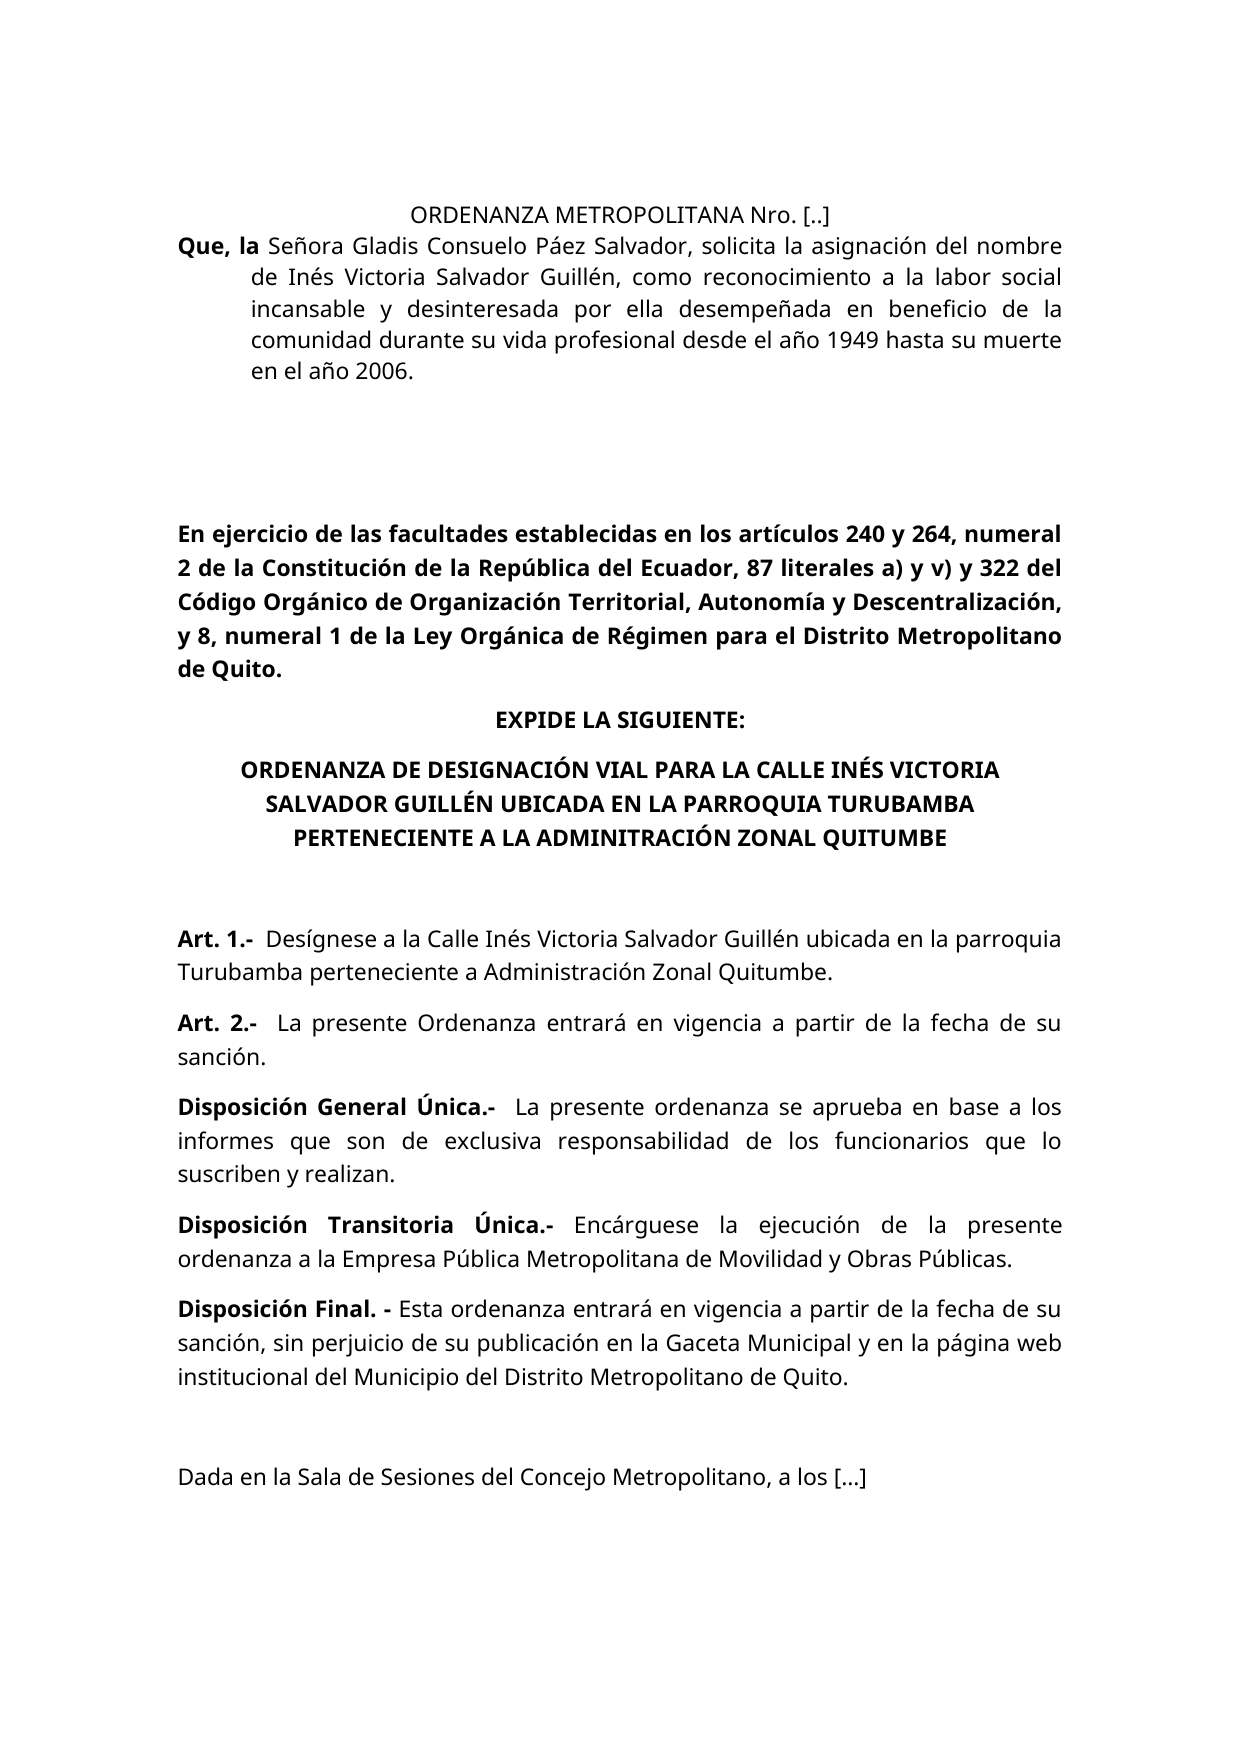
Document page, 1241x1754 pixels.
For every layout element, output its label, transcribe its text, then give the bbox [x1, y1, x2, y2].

text Dada en la Sala de Sesiones del Concejo Metropolitano, a los […] [177, 1461, 1063, 1492]
text Disposición Final. - Esta ordenanza entrará en vigencia a partir de la fecha de su sanción, sin perjuicio de su publicación en la Gaceta Municipal y en la página web institucional del Municipio del Distrito Metropolitano de Quito. [177, 1293, 1063, 1392]
text Disposición General Única.- La presente ordenanza se aprueba en base a los informes que son de exclusiva responsabilidad de los funcionarios que lo suscriben y realizan. [177, 1091, 1063, 1189]
text EXPIDE LA SIGUIENTE: [177, 704, 1063, 735]
text Que, la Señora Gladis Consuelo Páez Salvador, solicita la asignación del nombre de Inés Victoria Salvador Guillén, como reconocimiento a la labor social incansable y desinteresada por ella desempeñada en beneficio de la comunidad durante su vida profesional desde el año 1949 hasta su muerte en el año 2006. [177, 230, 1063, 386]
text Art. 2.- La presente Ordenanza entrará en vigencia a partir de la fecha de su sanción. [177, 1007, 1063, 1072]
text Art. 1.- Desígnese a la Calle Inés Victoria Salvador Guillén ubicada en la parroquia Turubamba perteneciente a Administración Zonal Quitumbe. [177, 922, 1063, 987]
text En ejercicio de las facultades establecidas en los artículos 240 y 264, numeral 2 de la Constitución de la República del Ecuador, 87 literales a) y v) y 322 del Código Orgánico de Organización Territorial, Autonomía y Descentralización, y 8, numeral 1 de la Ley Orgánica de Régimen para el Distrito Metropolitano de Quito. [177, 518, 1063, 684]
text Disposición Transitoria Única.- Encárguese la ejecución de la presente ordenanza a la Empresa Pública Metropolitana de Movilidad y Obras Públicas. [177, 1209, 1063, 1274]
text ORDENANZA DE DESIGNACIÓN VIAL PARA LA CALLE INÉS VICTORIA SALVADOR GUILLÉN UBICADA EN LA PARROQUIA TURUBAMBA PERTENECIENTE A LA ADMINITRACIÓN ZONAL QUITUMBE [177, 754, 1063, 853]
